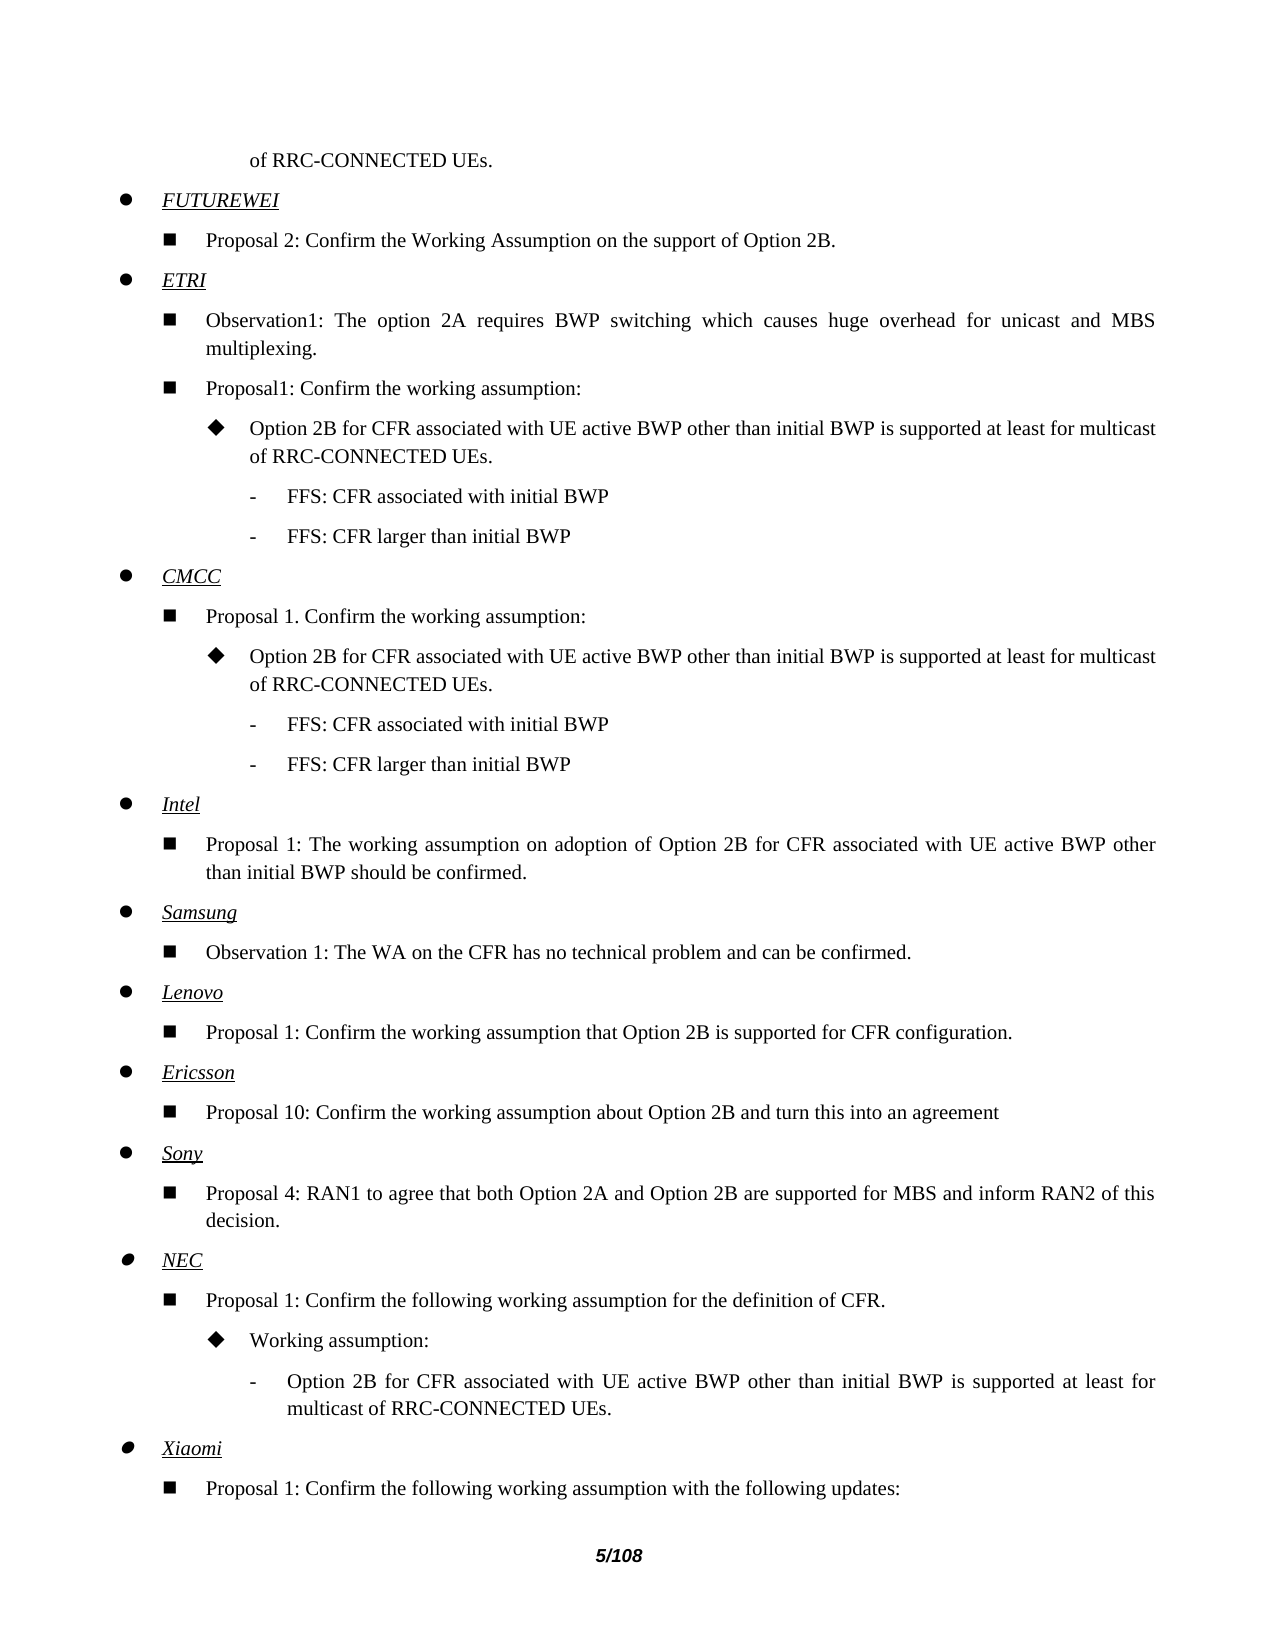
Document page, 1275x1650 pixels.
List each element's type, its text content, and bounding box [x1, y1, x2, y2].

list Proposal 1. Confirm the working assumption: [162, 604, 1157, 628]
list Ericsson [118, 1060, 1157, 1084]
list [206, 148, 1157, 172]
list Intel [118, 792, 1157, 816]
list ETRI [118, 268, 1157, 292]
list FFS: CFR associated with initial BWP [249, 712, 1157, 736]
list Proposal 1: Confirm the working assumption that Option 2B is supported for CFR configuration. [162, 1020, 1157, 1044]
list Option 2B for CFR associated with UE active BWP other than initial BWP is supported at least for multicast of RRC-CONNECTED UEs. [206, 644, 1157, 696]
list Samsung [118, 900, 1157, 924]
list Proposal1: Confirm the working assumption: [162, 376, 1157, 400]
list Working assumption: [206, 1328, 1157, 1352]
list Observation1: The option 2A requires BWP switching which causes huge overhead for unicast and MBS multiplexing. [162, 308, 1157, 360]
list Xiaomi [118, 1436, 1157, 1460]
list FFS: CFR associated with initial BWP [249, 484, 1157, 508]
list CMCC [118, 564, 1157, 588]
list Option 2B for CFR associated with UE active BWP other than initial BWP is supported at least for multicast of RRC-CONNECTED UEs. [206, 416, 1157, 468]
list NEC [118, 1248, 1157, 1272]
list Proposal 2: Confirm the Working Assumption on the support of Option 2B. [162, 228, 1157, 252]
list Sony [118, 1140, 1157, 1164]
list Observation 1: The WA on the CFR has no technical problem and can be confirmed. [162, 940, 1157, 964]
list Proposal 1: Confirm the following working assumption with the following updates: [162, 1476, 1157, 1500]
list FFS: CFR larger than initial BWP [249, 752, 1157, 776]
list Lenovo [118, 980, 1157, 1004]
list Proposal 10: Confirm the working assumption about Option 2B and turn this into an agreement [162, 1100, 1157, 1124]
list Proposal 4: RAN1 to agree that both Option 2A and Option 2B are supported for MBS and inform RAN2 of this decision. [162, 1181, 1157, 1232]
list FUTUREWEI [118, 188, 1157, 212]
list Proposal 1: Confirm the following working assumption for the definition of CFR. [162, 1288, 1157, 1312]
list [249, 1368, 1157, 1420]
list Proposal 1: The working assumption on adoption of Option 2B for CFR associated with UE active BWP other than initial BWP should be confirmed. [162, 832, 1157, 884]
list FFS: CFR larger than initial BWP [249, 524, 1157, 548]
